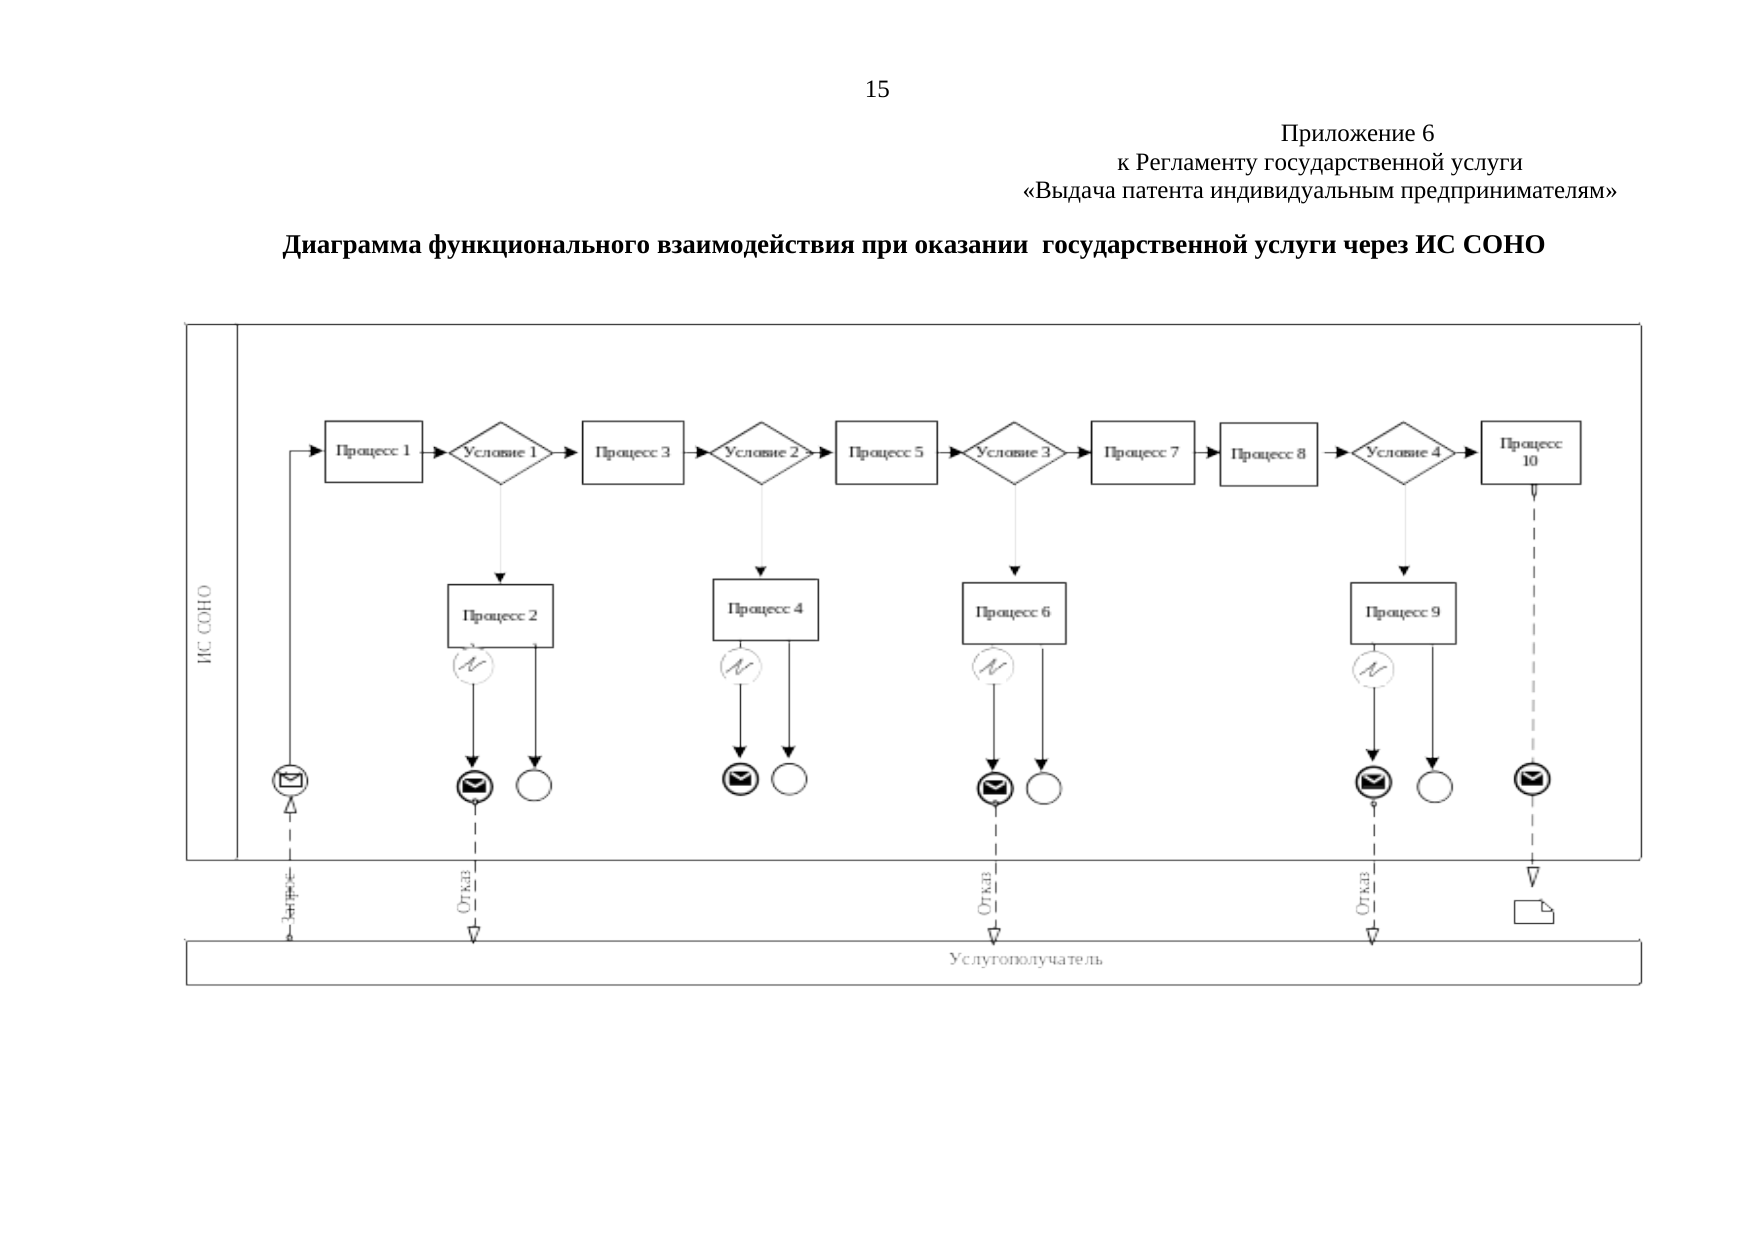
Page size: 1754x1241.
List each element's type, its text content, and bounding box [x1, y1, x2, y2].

text «Выдача патента индивидуальным предпринимателям» [945, 176, 1695, 204]
text Диаграмма функционального взаимодействия при оказании государственной услуги через ИС СОНО [59, 228, 1695, 259]
text к Регламенту государственной услуги [945, 147, 1695, 176]
text Приложение 6 [945, 118, 1695, 147]
